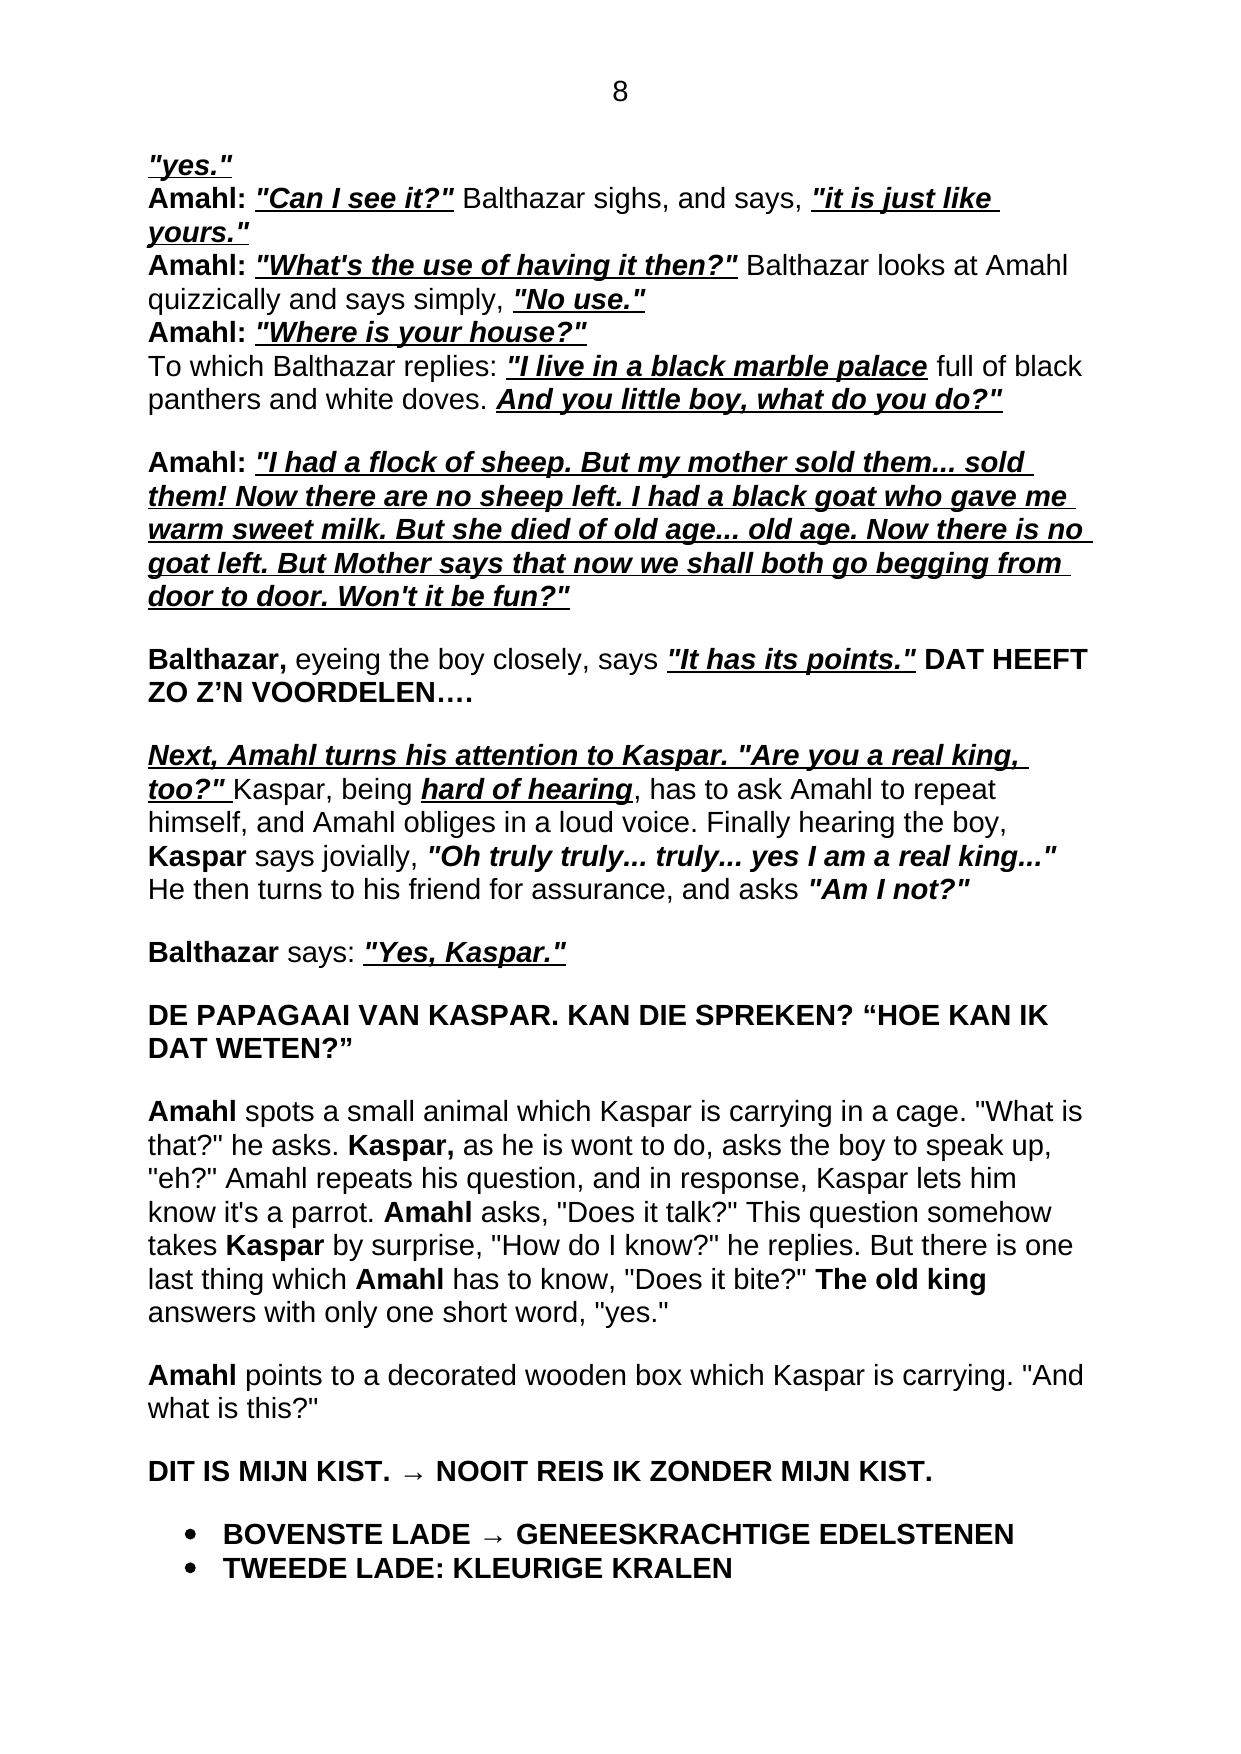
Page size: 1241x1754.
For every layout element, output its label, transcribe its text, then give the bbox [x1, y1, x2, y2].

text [148, 148, 1093, 416]
text Amahl spots a small animal which Kaspar is carrying in a cage. "What is that?" he asks. Kaspar, as he is wont to do, asks the boy to speak up, "eh?" Amahl repeats his question, and in response, Kaspar lets him know it's a parrot. Amahl asks, "Does it talk?" This question somehow takes Kaspar by surprise, "How do I know?" he replies. But there is one last thing which Amahl has to know, "Does it bite?" The old king answers with only one short word, "yes." [148, 1094, 1093, 1329]
text Next, Amahl turns his attention to Kaspar. "Are you a real king, too?" Kaspar, being hard of hearing, has to ask Amahl to repeat himself, and Amahl obliges in a loud voice. Finally hearing the boy, Kaspar says jovially, "Oh truly truly... truly... yes I am a real king..." He then turns to his friend for assurance, and asks "Am I not?" [148, 738, 1093, 906]
text Amahl: "I had a flock of sheep. But my mother sold them... sold them! Now there are no sheep left. I had a black goat who gave me warm sweet milk. But she died of old age... old age. Now there is no goat left. But Mother says that now we shall both go begging from door to door. Won't it be fun?" [148, 543, 1093, 613]
text DE PAPAGAAI VAN KASPAR. DIE SPREKEN? “HOE KAN IK DAT WETEN?” [148, 998, 1093, 1065]
text Balthazar, eyeing the boy closely, says "It has its points." DAT HEEFT ZO Z’N VOORDELEN…. [148, 642, 1093, 709]
text Amahl points to a decorated wooden box which Kaspar is carrying. "And what is this?" [148, 1358, 1093, 1425]
list BOVENSTE LADE → GENEESKRACHTIGE EDELSTENEN [185, 1517, 1093, 1551]
text DIT IS MIJN KIST. → NOOIT REIS IK ZONDER MIJN KIST. [148, 1454, 1093, 1488]
text Amahl: "I had a flock of sheep. But my mother sold them... sold them! Now there are no sheep left. I had a black goat who gave me warm sweet milk. But she died of old age... old age. Now there is no goat left. But Mother says that now we shall both go begging from door to door. Won't it be fun?" [148, 445, 1093, 541]
list TWEEDE LADE: KLEURIGE KRALEN [185, 1551, 1093, 1584]
text Balthazar says: "Yes, Kaspar." [148, 935, 1093, 969]
